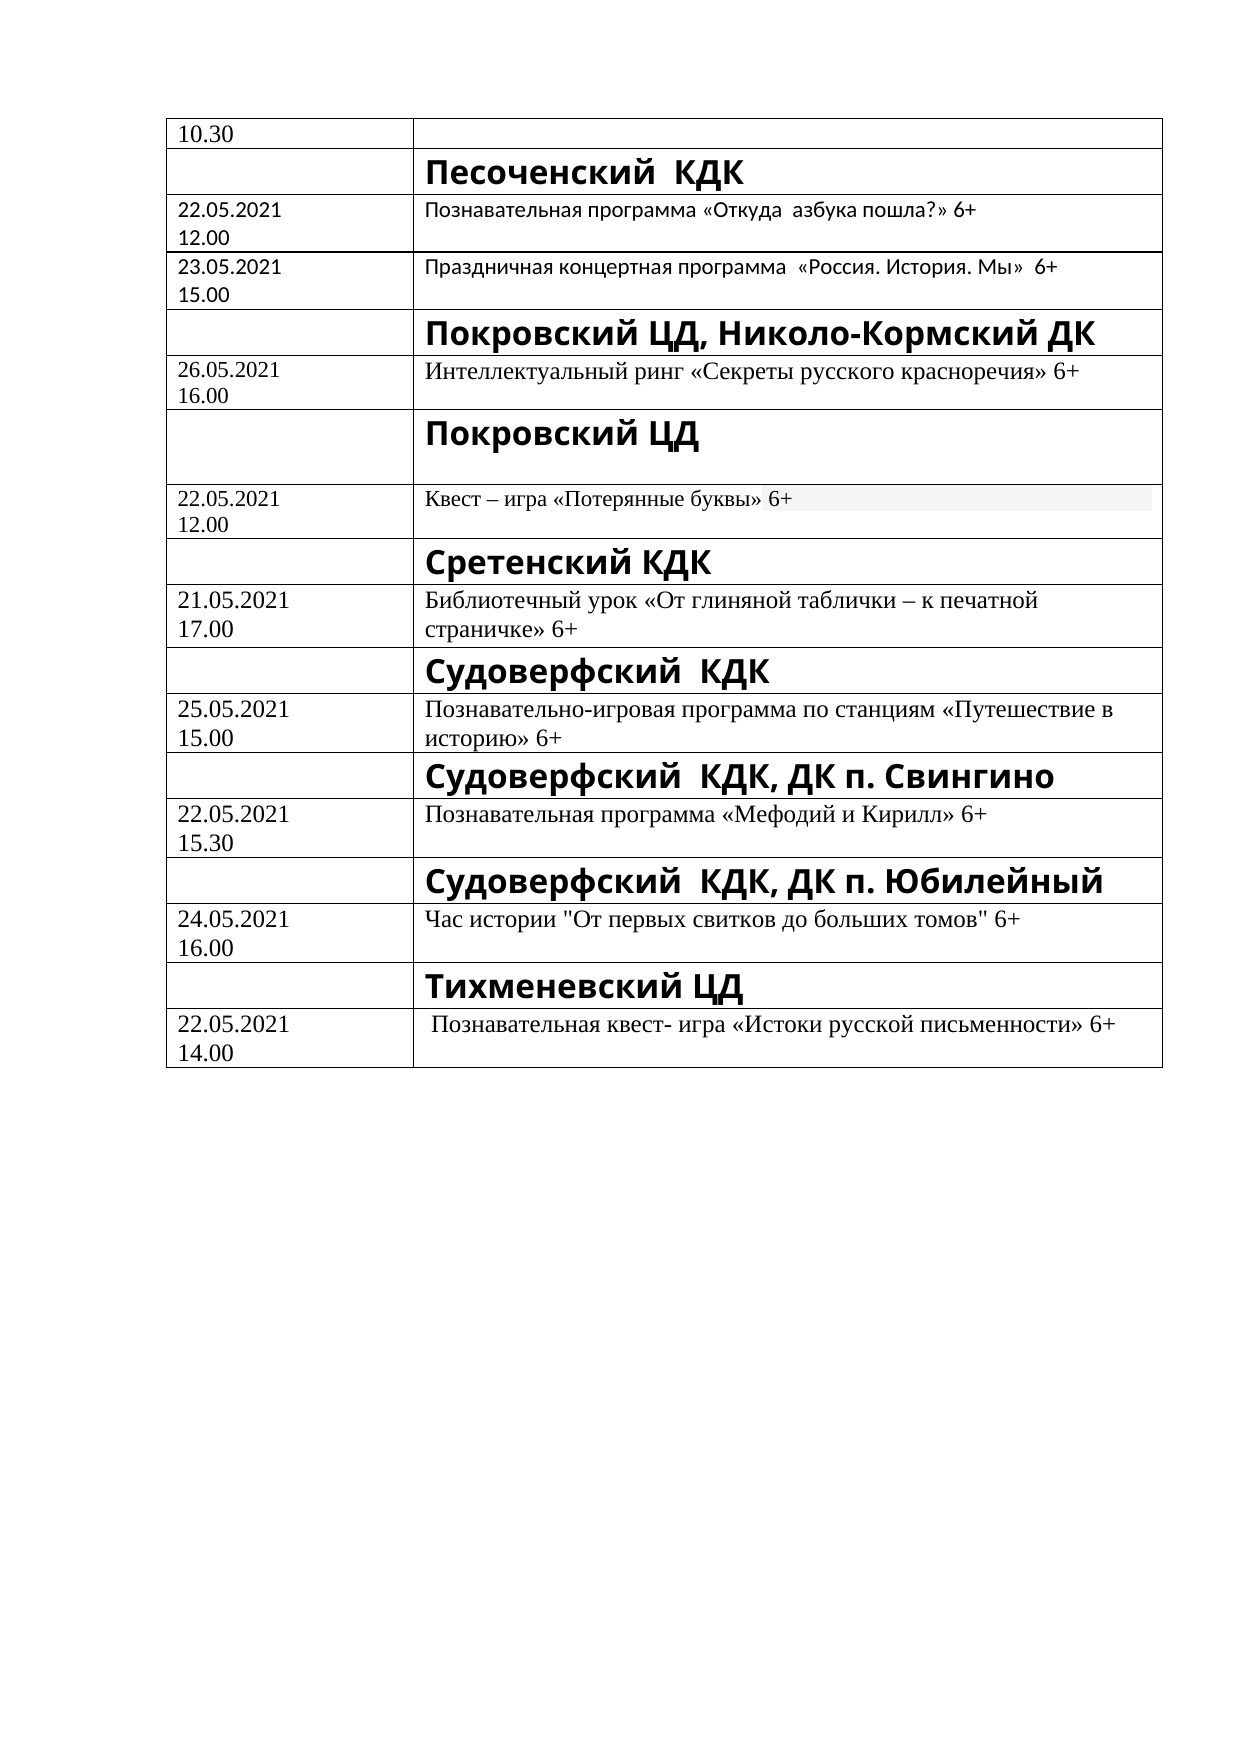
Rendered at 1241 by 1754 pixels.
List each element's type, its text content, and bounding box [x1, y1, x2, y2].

table_cell [167, 753, 413, 798]
table_cell Сретенский КДК [414, 539, 1162, 584]
table_cell [167, 648, 413, 693]
table_cell Познавательная квест- игра «Истоки русской письменности» 6+ [414, 1009, 1162, 1067]
table_cell Тихменевский ЦД [414, 963, 1162, 1008]
table_cell [167, 410, 413, 484]
table_cell Судоверфский КДК, ДК п. Юбилейный [414, 858, 1162, 903]
table_cell Покровский ЦД [414, 410, 1162, 484]
table_cell Интеллектуальный ринг «Секреты русского красноречия» 6+ [414, 356, 1162, 409]
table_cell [414, 119, 1162, 148]
table_cell Песоченский КДК [414, 149, 1162, 194]
table_cell Квест – игра «Потерянные буквы» 6+ [414, 485, 1162, 538]
table_cell 22.05.2021 12.00 [167, 195, 413, 251]
table_cell 24.05.2021 10.30 [167, 119, 413, 148]
table_cell Библиотечный урок «От глиняной таблички – к печатной страничке» 6+ [414, 585, 1162, 647]
table_cell Праздничная концертная программа «Россия. История. Мы» 6+ [414, 253, 1162, 308]
table_cell 23.05.2021 15.00 [167, 253, 413, 308]
table_cell [167, 963, 413, 1008]
table_cell Судоверфский КДК [414, 648, 1162, 693]
table_cell [167, 858, 413, 903]
table_cell [167, 310, 413, 355]
table_cell [167, 149, 413, 194]
table_cell Познавательная программа «Мефодий и Кирилл» 6+ [414, 799, 1162, 857]
table_cell Познавательно-игровая программа по станциям «Путешествие в историю» 6+ [414, 694, 1162, 752]
table_cell 22.05.2021 15.30 [167, 799, 413, 857]
table_cell 22.05.2021 12.00 [167, 485, 413, 538]
table_cell 24.05.2021 16.00 [167, 904, 413, 962]
table_cell Судоверфский КДК, ДК п. Свингино [414, 753, 1162, 798]
table_cell 22.05.2021 14.00 [167, 1009, 413, 1067]
table_cell 25.05.2021 15.00 [167, 694, 413, 752]
table_cell Час истории "От первых свитков до больших томов" 6+ [414, 904, 1162, 962]
table_cell [167, 539, 413, 584]
table_cell 26.05.2021 16.00 [167, 356, 413, 409]
table_cell Познавательная программа «Откуда азбука пошла?» 6+ [414, 195, 1162, 251]
table_cell 21.05.2021 17.00 [167, 585, 413, 647]
table_cell Покровский ЦД, Николо-Кормский ДК [414, 310, 1162, 355]
